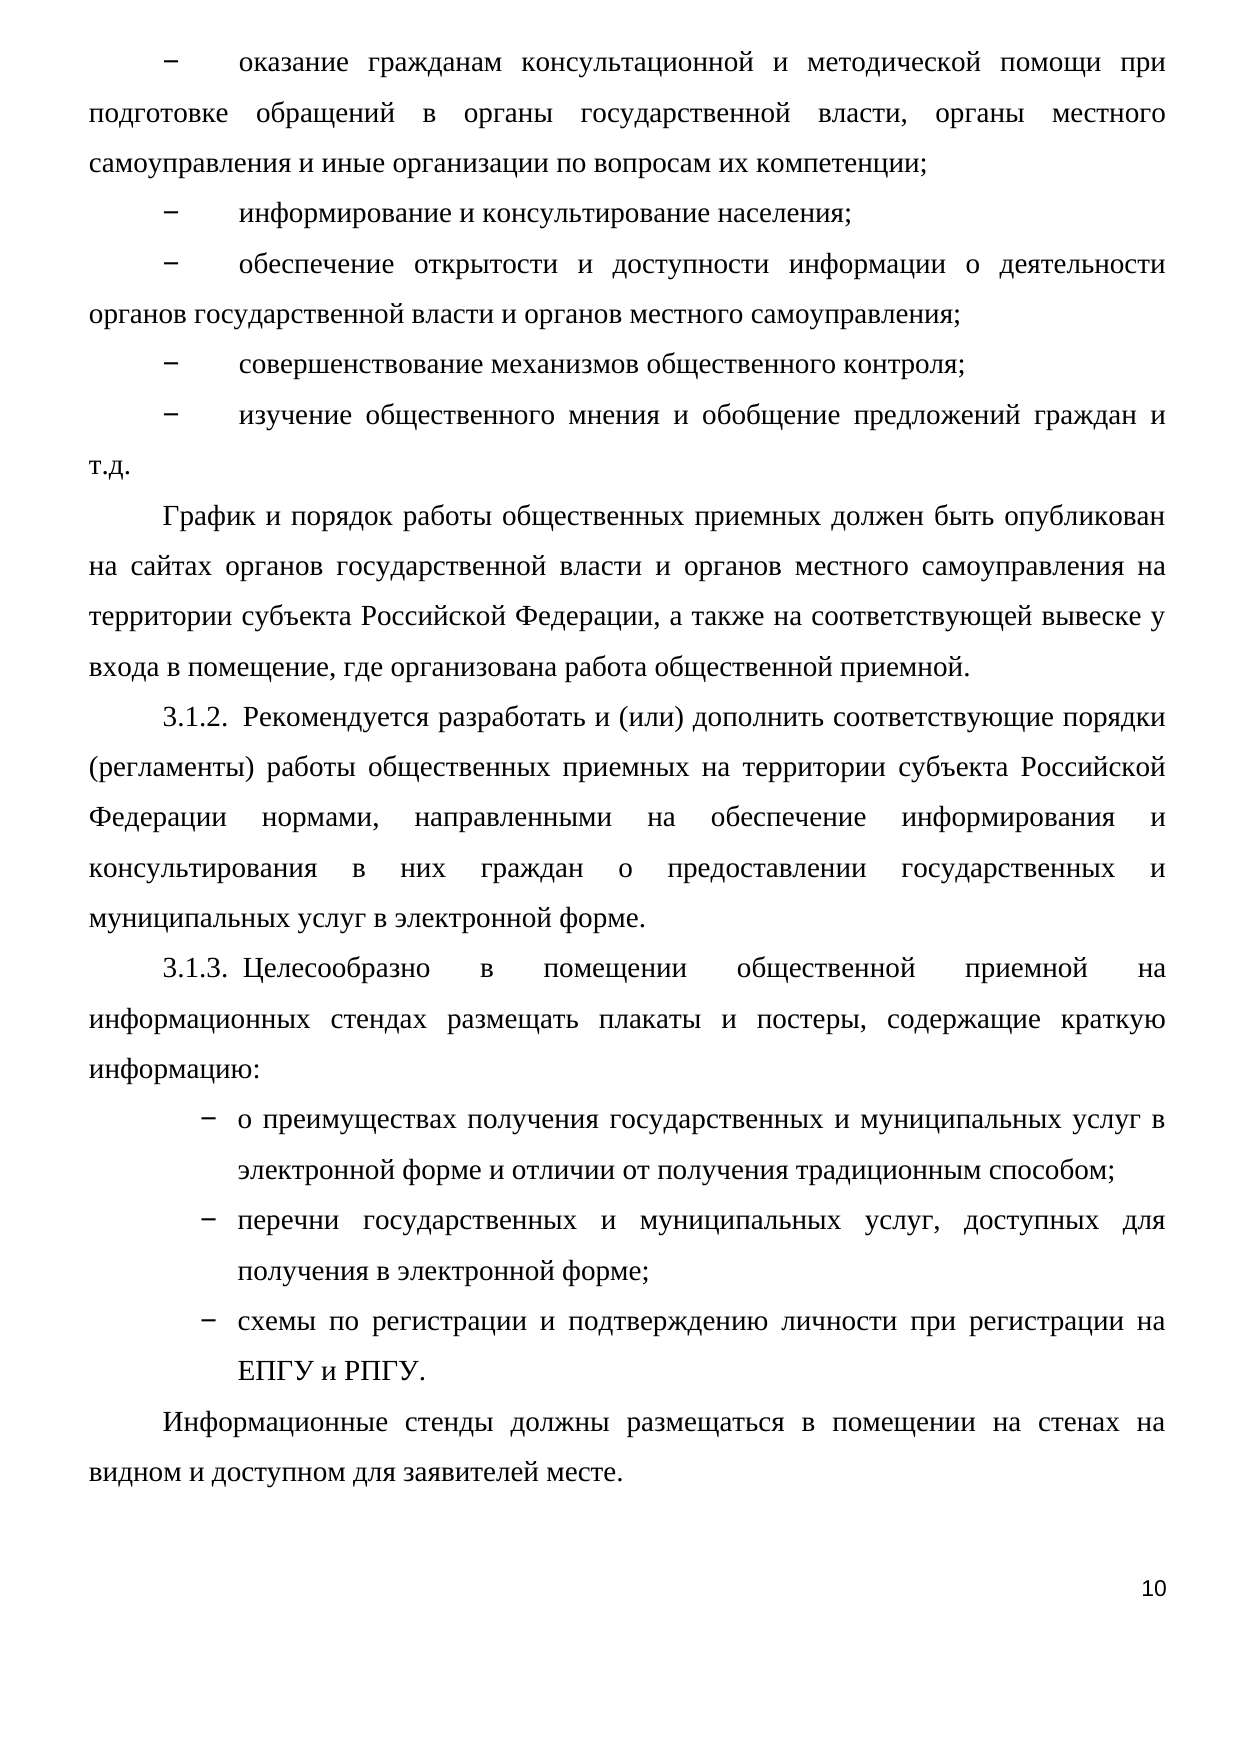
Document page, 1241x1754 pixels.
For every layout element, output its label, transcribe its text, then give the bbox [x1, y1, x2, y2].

text 3.1.3. Целесообразно в помещении общественной приемной на информационных стендах размещать плакаты и постеры, содержащие краткую информацию: [89, 951, 1167, 1085]
text Информационные стенды должны размещаться в помещении на стенах на видном и доступном для заявителей месте. [89, 1404, 1167, 1487]
list схемы по регистрации и подтверждению личности при регистрации на ЕПГУ и РПГУ. [200, 1303, 1167, 1387]
list обеспечение открытости и доступности информации о деятельности органов государственной власти и органов местного самоуправления; [89, 246, 1167, 330]
text График и порядок работы общественных приемных должен быть опубликован на сайтах органов государственной власти и органов местного самоуправления на территории субъекта Российской Федерации, а также на соответствующей вывеске у входа в помещение, где организована работа общественной приемной. [89, 498, 1167, 682]
list информирование и консультирование населения; [89, 195, 1167, 229]
list оказание гражданам консультационной и методической помощи при подготовке обращений в органы государственной власти, органы местного самоуправления и иные организации по вопросам их компетенции; [89, 44, 1167, 179]
list совершенствование механизмов общественного контроля; [89, 347, 1167, 380]
list о преимуществах получения государственных и муниципальных услуг в электронной форме и отличии от получения традиционным способом; [200, 1101, 1167, 1185]
text 3.1.2. Рекомендуется разработать и (или) дополнить соответствующие порядки (регламенты) работы общественных приемных на территории субъекта Российской Федерации нормами, направленными на обеспечение информирования и консультирования в них граждан о предоставлении государственных и муниципальных услуг в электронной форме. [89, 699, 1167, 934]
list изучение общественного мнения и обобщение предложений граждан и т.д. [89, 397, 1167, 481]
list перечни государственных и муниципальных услуг, доступных для получения в электронной форме; [200, 1202, 1167, 1286]
